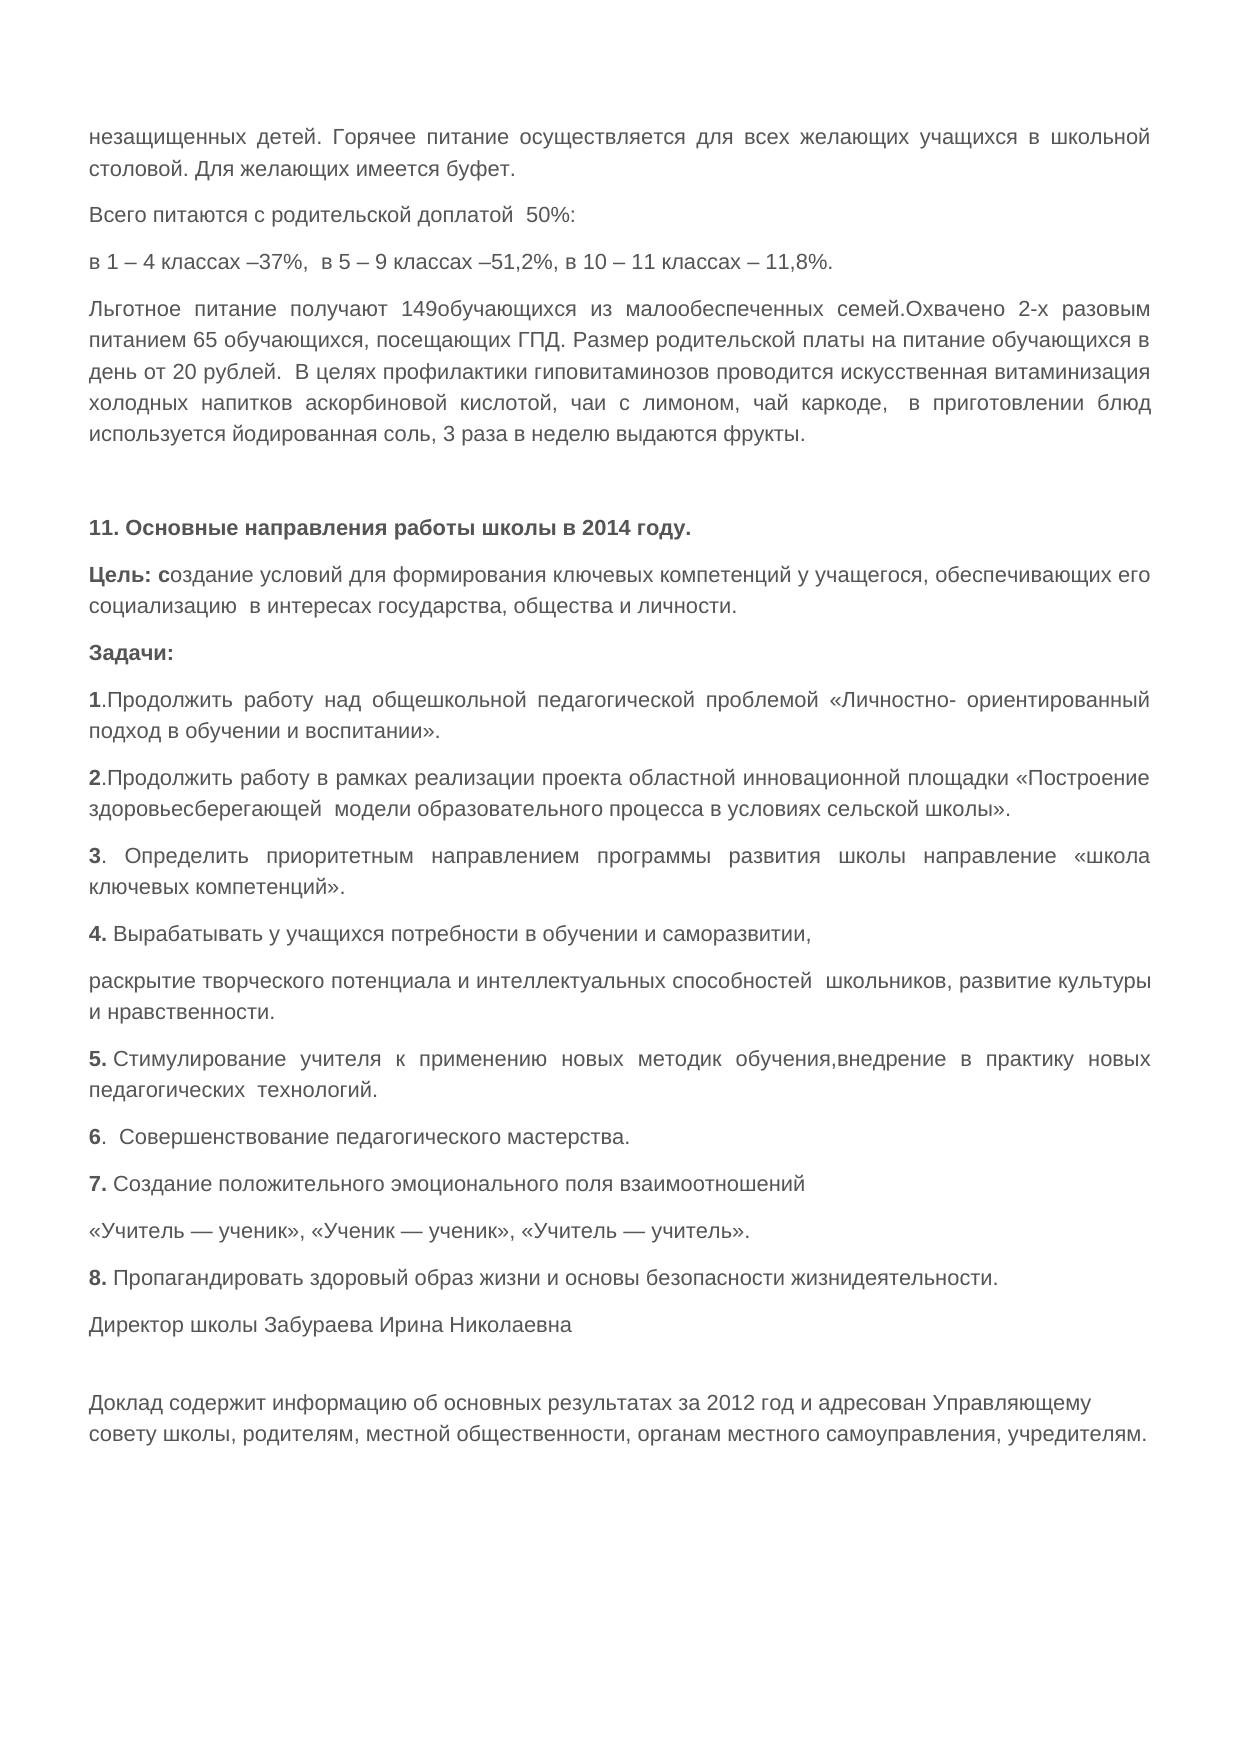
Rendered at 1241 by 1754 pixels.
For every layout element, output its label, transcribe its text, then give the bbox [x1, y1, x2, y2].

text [89, 118, 1152, 181]
text раскрытие творческого потенциала и интеллектуальных способностей школьников, развитие культуры и нравственности. [89, 962, 1152, 1024]
text Задачи: [89, 634, 1152, 665]
text 7. Создание положительного эмоционального поля взаимоотношений [89, 1165, 1152, 1196]
text Цель: создание условий для формирования ключевых компетенций у учащегося, обеспечивающих его социализацию в интересах государства, общества и личности. [89, 556, 1152, 618]
text Всего питаются с родительской доплатой 50%: [89, 196, 1152, 227]
text 4. Вырабатывать у учащихся потребности в обучении и саморазвитии, [89, 915, 1152, 946]
text «Учитель — ученик», «Ученик — ученик», «Учитель — учитель». [89, 1212, 1152, 1243]
text Директор школы Забураева Ирина Николаевна [89, 1306, 1152, 1337]
text Доклад содержит информацию об основных результатах за 2012 год и адресован Управляющему совету школы, родителям, местной общественности, органам местного самоуправления, учредителям. [89, 1384, 1152, 1446]
text 11. Основные направления работы школы в 2014 году. [89, 509, 1152, 540]
text 5. Стимулирование учителя к применению новых методик обучения,внедрение в практику новых педагогических технологий. [89, 1040, 1152, 1102]
text 2.Продолжить работу в рамках реализации проекта областной инновационной площадки «Построение здоровьесберегающей модели образовательного процесса в условиях сельской школы». [89, 759, 1152, 821]
text 8. Пропагандировать здоровый образ жизни и основы безопасности жизнидеятельности. [89, 1259, 1152, 1290]
text 3. Определить приоритетным направлением программы развития школы направление «школа ключевых компетенций». [89, 837, 1152, 899]
text 6. Совершенствование педагогического мастерства. [89, 1118, 1152, 1149]
text в 1 – 4 классах –37%, в 5 – 9 классах –51,2%, в 10 – 11 классах – 11,8%. [89, 243, 1152, 274]
text Льготное питание получают 149обучающихся из малообеспеченных семей.Охвачено 2-х разовым питанием 65 обучающихся, посещающих ГПД. Размер родительской платы на питание обучающихся в день от 20 рублей. В целях профилактики гиповитаминозов проводится искусственная витаминизация холодных напитков аскорбиновой кислотой, чаи с лимоном, чай каркоде, в приготовлении блюд используется йодированная соль, 3 раза в неделю выдаются фрукты. [89, 290, 1152, 446]
text 1.Продолжить работу над общешкольной педагогической проблемой «Личностно- ориентированный подход в обучении и воспитании». [89, 681, 1152, 743]
